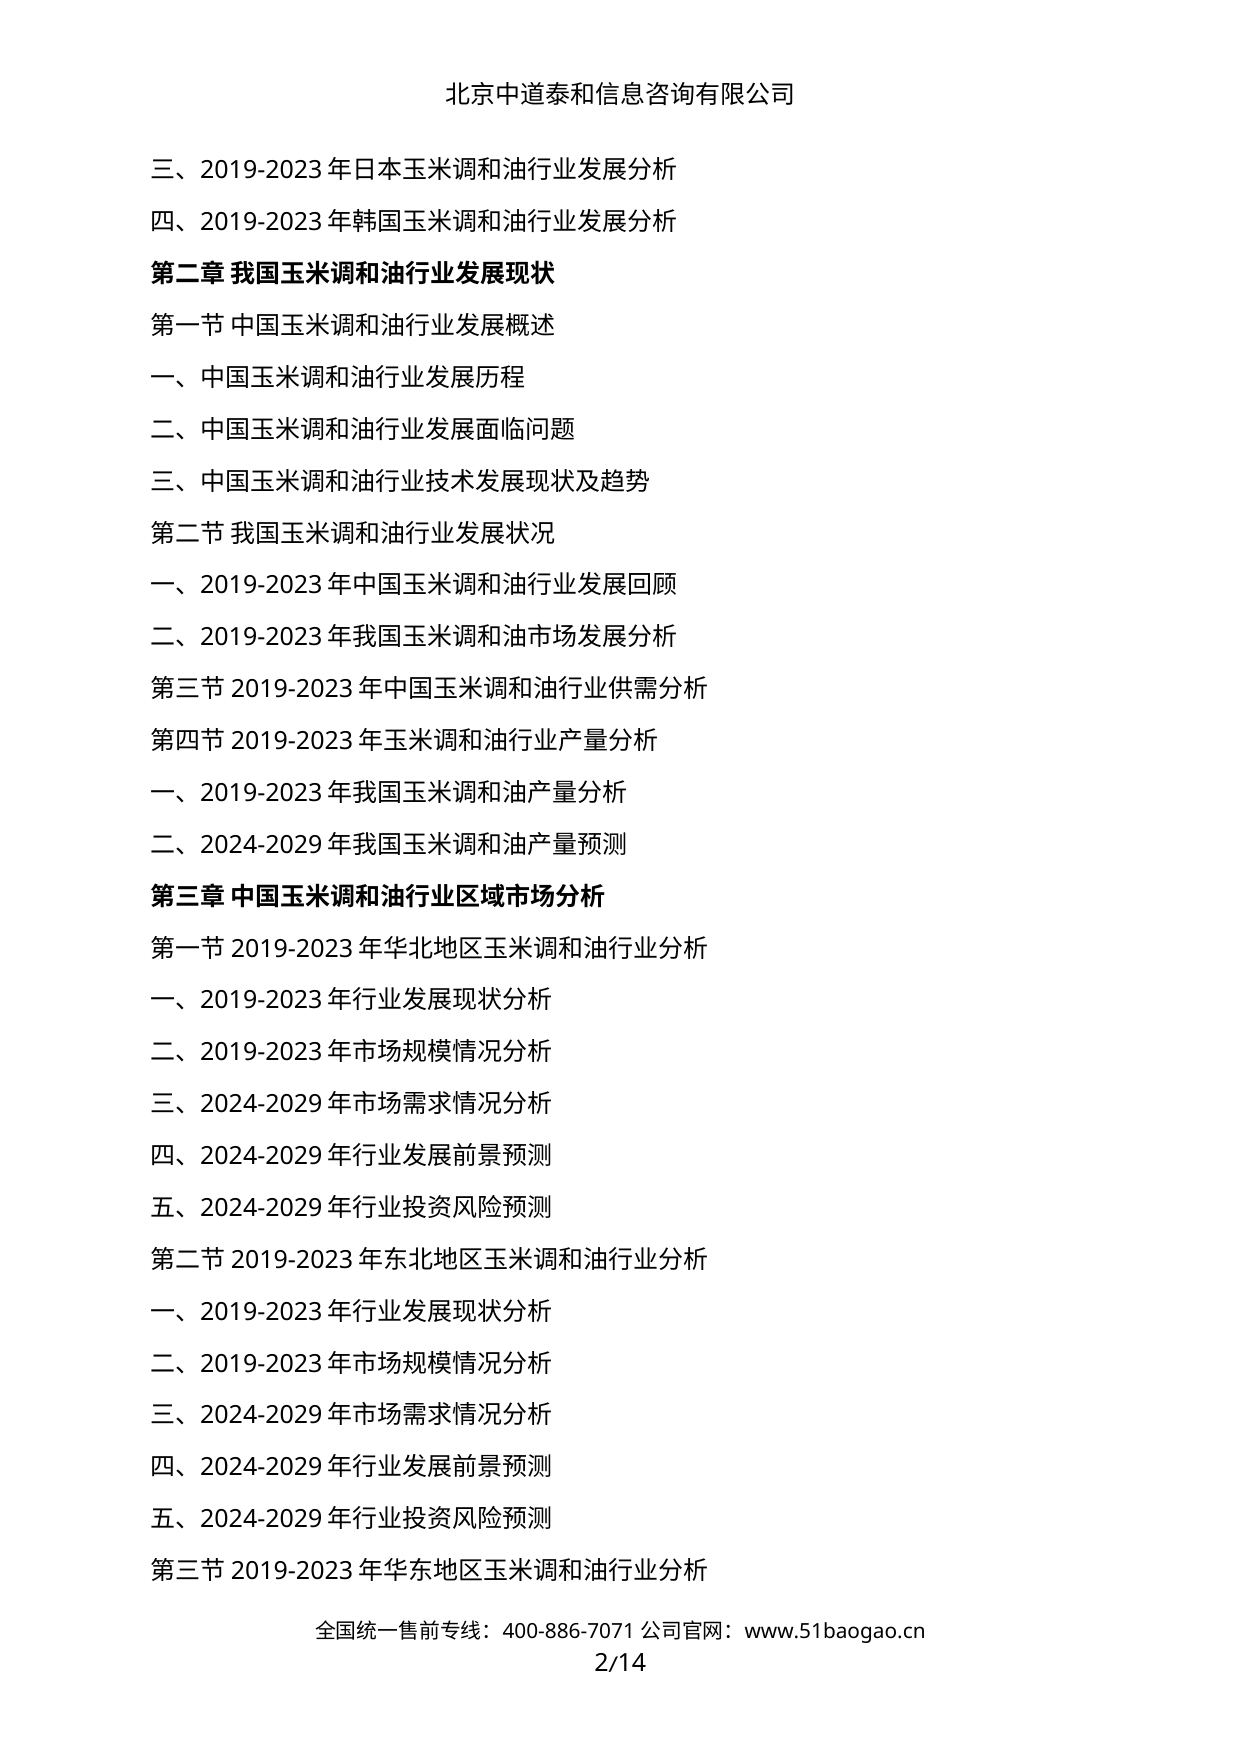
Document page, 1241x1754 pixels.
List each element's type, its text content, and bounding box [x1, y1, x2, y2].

text 第二节 2019-2023年东北地区玉米调和油行业分析 [150, 1239, 1090, 1276]
text 第三节 2019-2023年华东地区玉米调和油行业分析 [150, 1551, 1090, 1587]
text 四、2019-2023年韩国玉米调和油行业发展分析 [150, 202, 1090, 238]
text 第一节 2019-2023年华北地区玉米调和油行业分析 [150, 928, 1090, 964]
text 第一节 中国玉米调和油行业发展概述 [150, 306, 1090, 342]
text 二、2019-2023年市场规模情况分析 [150, 1032, 1090, 1068]
text 二、中国玉米调和油行业发展面临问题 [150, 409, 1090, 446]
text 三、中国玉米调和油行业技术发展现状及趋势 [150, 461, 1090, 497]
text 三、2024-2029年市场需求情况分析 [150, 1395, 1090, 1431]
text 第四节 2019-2023年玉米调和油行业产量分析 [150, 721, 1090, 757]
text 三、2019-2023年日本玉米调和油行业发展分析 [150, 150, 1090, 186]
text 一、2019-2023年中国玉米调和油行业发展回顾 [150, 565, 1090, 601]
text 二、2019-2023年市场规模情况分析 [150, 1343, 1090, 1379]
text 一、2019-2023年我国玉米调和油产量分析 [150, 772, 1090, 809]
text 三、2024-2029年市场需求情况分析 [150, 1084, 1090, 1120]
text 第三节 2019-2023年中国玉米调和油行业供需分析 [150, 669, 1090, 705]
text 一、2019-2023年行业发展现状分析 [150, 980, 1090, 1016]
text 一、2019-2023年行业发展现状分析 [150, 1291, 1090, 1327]
text 四、2024-2029年行业发展前景预测 [150, 1447, 1090, 1483]
text 四、2024-2029年行业发展前景预测 [150, 1136, 1090, 1172]
text 第二章 我国玉米调和油行业发展现状 [150, 254, 1090, 290]
text 一、中国玉米调和油行业发展历程 [150, 357, 1090, 394]
text 五、2024-2029年行业投资风险预测 [150, 1499, 1090, 1535]
text 二、2024-2029年我国玉米调和油产量预测 [150, 824, 1090, 861]
text 第三章 中国玉米调和油行业区域市场分析 [150, 876, 1090, 912]
text 二、2019-2023年我国玉米调和油市场发展分析 [150, 617, 1090, 653]
text 五、2024-2029年行业投资风险预测 [150, 1187, 1090, 1224]
text 第二节 我国玉米调和油行业发展状况 [150, 513, 1090, 549]
